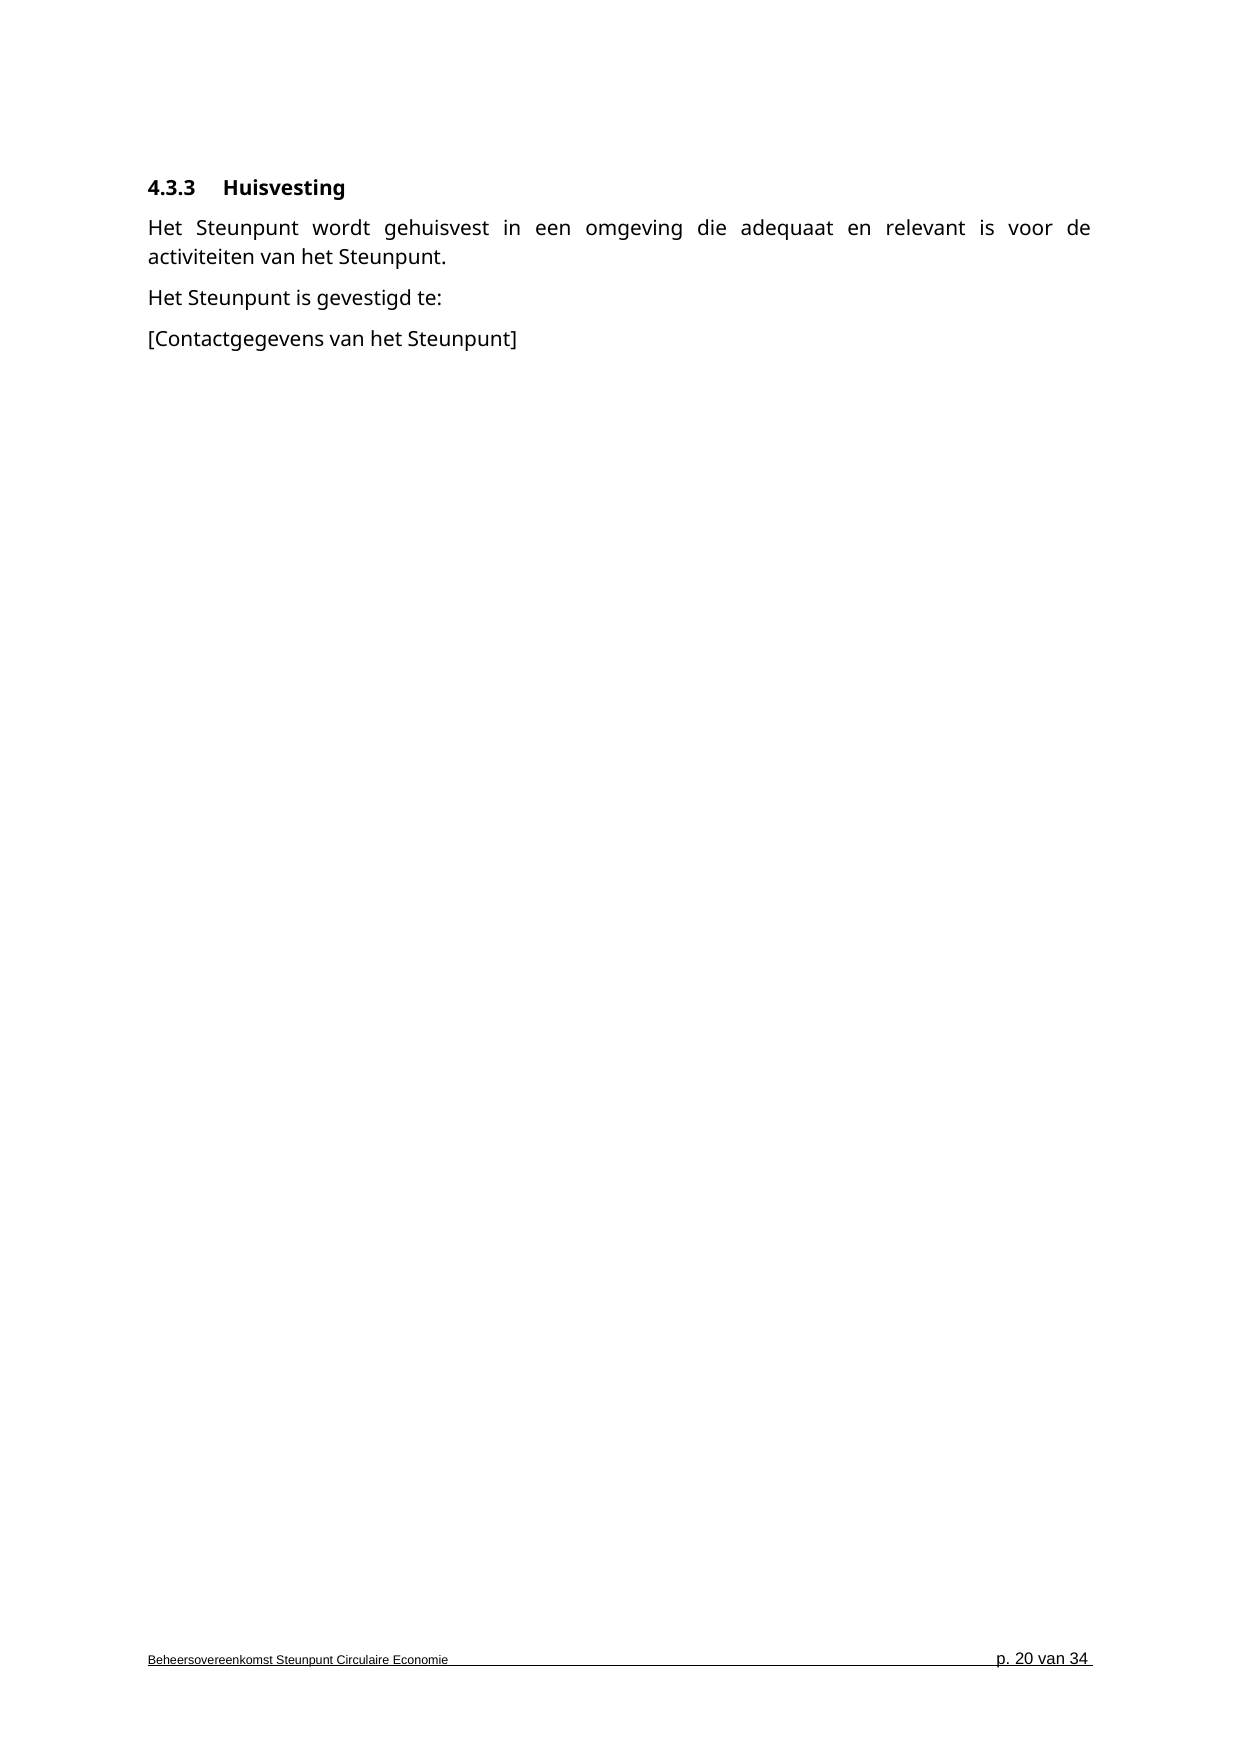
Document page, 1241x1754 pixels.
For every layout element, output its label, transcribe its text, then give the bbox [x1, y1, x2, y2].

subtitle Huisvesting [148, 173, 1093, 201]
text Het Steunpunt is gevestigd te: [148, 283, 1093, 311]
text [Contactgegevens van het Steunpunt] [148, 324, 1093, 352]
text Het Steunpunt wordt gehuisvest in een omgeving die adequaat en relevant is voor de activiteiten van het Steunpunt. [148, 213, 1093, 270]
